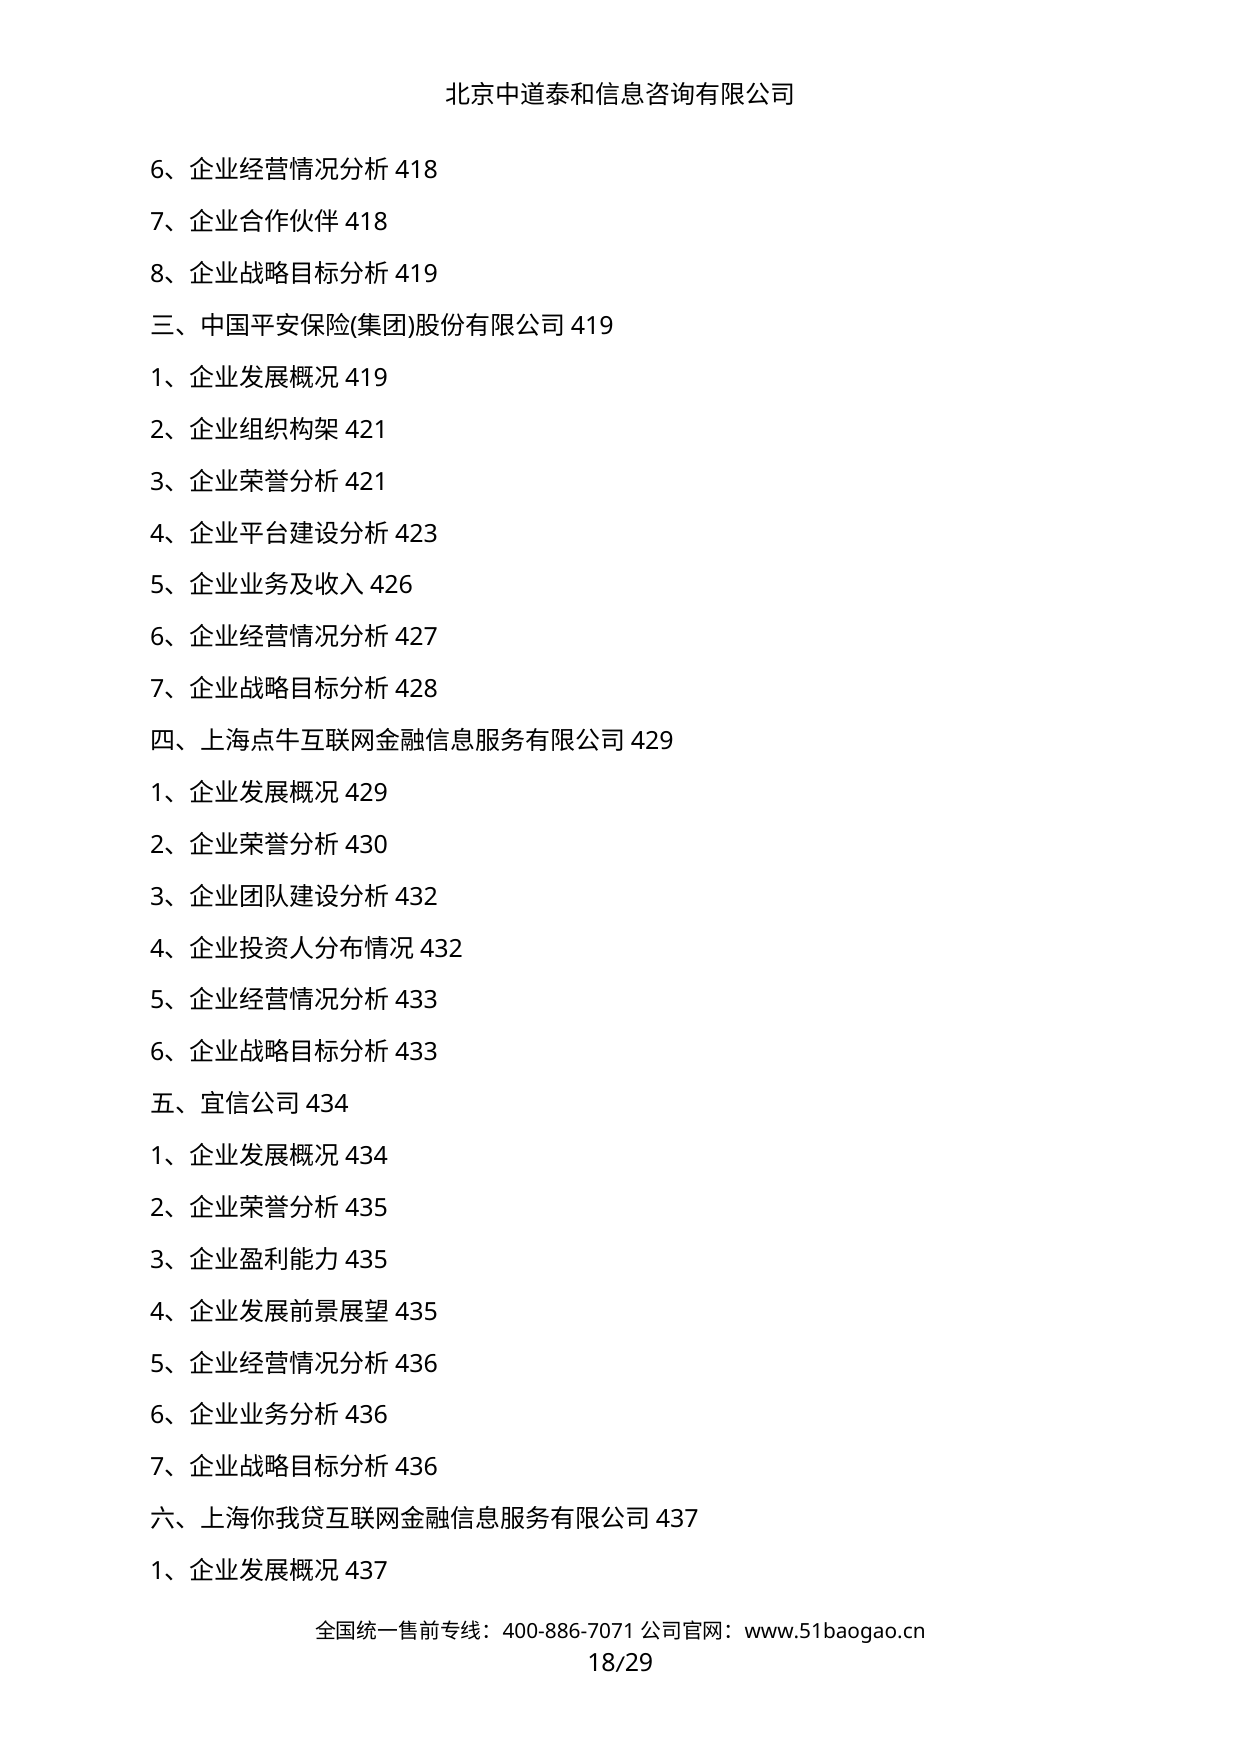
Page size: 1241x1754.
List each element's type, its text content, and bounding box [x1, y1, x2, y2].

text 三、中国平安保险(集团)股份有限公司 419 [150, 306, 1090, 342]
text 五、宜信公司 434 [150, 1084, 1090, 1120]
text 六、上海你我贷互联网金融信息服务有限公司 437 [150, 1499, 1090, 1535]
text 1、企业发展概况 419 [150, 357, 1090, 394]
text 3、企业荣誉分析 421 [150, 461, 1090, 497]
text 8、企业战略目标分析 419 [150, 254, 1090, 290]
text 1、企业发展概况 437 [150, 1551, 1090, 1587]
text 5、企业经营情况分析 436 [150, 1343, 1090, 1379]
text 1、企业发展概况 429 [150, 772, 1090, 809]
text 3、企业团队建设分析 432 [150, 876, 1090, 912]
text 6、企业战略目标分析 433 [150, 1032, 1090, 1068]
text 3、企业盈利能力 435 [150, 1239, 1090, 1276]
text 6、企业经营情况分析 427 [150, 617, 1090, 653]
text 6、企业业务分析 436 [150, 1395, 1090, 1431]
text 5、企业经营情况分析 433 [150, 980, 1090, 1016]
text 1、企业发展概况 434 [150, 1136, 1090, 1172]
text 7、企业合作伙伴 418 [150, 202, 1090, 238]
text 4、企业投资人分布情况 432 [150, 928, 1090, 964]
text 7、企业战略目标分析 428 [150, 669, 1090, 705]
text 四、上海点牛互联网金融信息服务有限公司 429 [150, 721, 1090, 757]
text 2、企业荣誉分析 435 [150, 1187, 1090, 1224]
text 4、企业平台建设分析 423 [150, 513, 1090, 549]
text 4、企业发展前景展望 435 [150, 1291, 1090, 1327]
text 6、企业经营情况分析 418 [150, 150, 1090, 186]
text 2、企业荣誉分析 430 [150, 824, 1090, 861]
text 7、企业战略目标分析 436 [150, 1447, 1090, 1483]
text 5、企业业务及收入 426 [150, 565, 1090, 601]
text 2、企业组织构架 421 [150, 409, 1090, 446]
